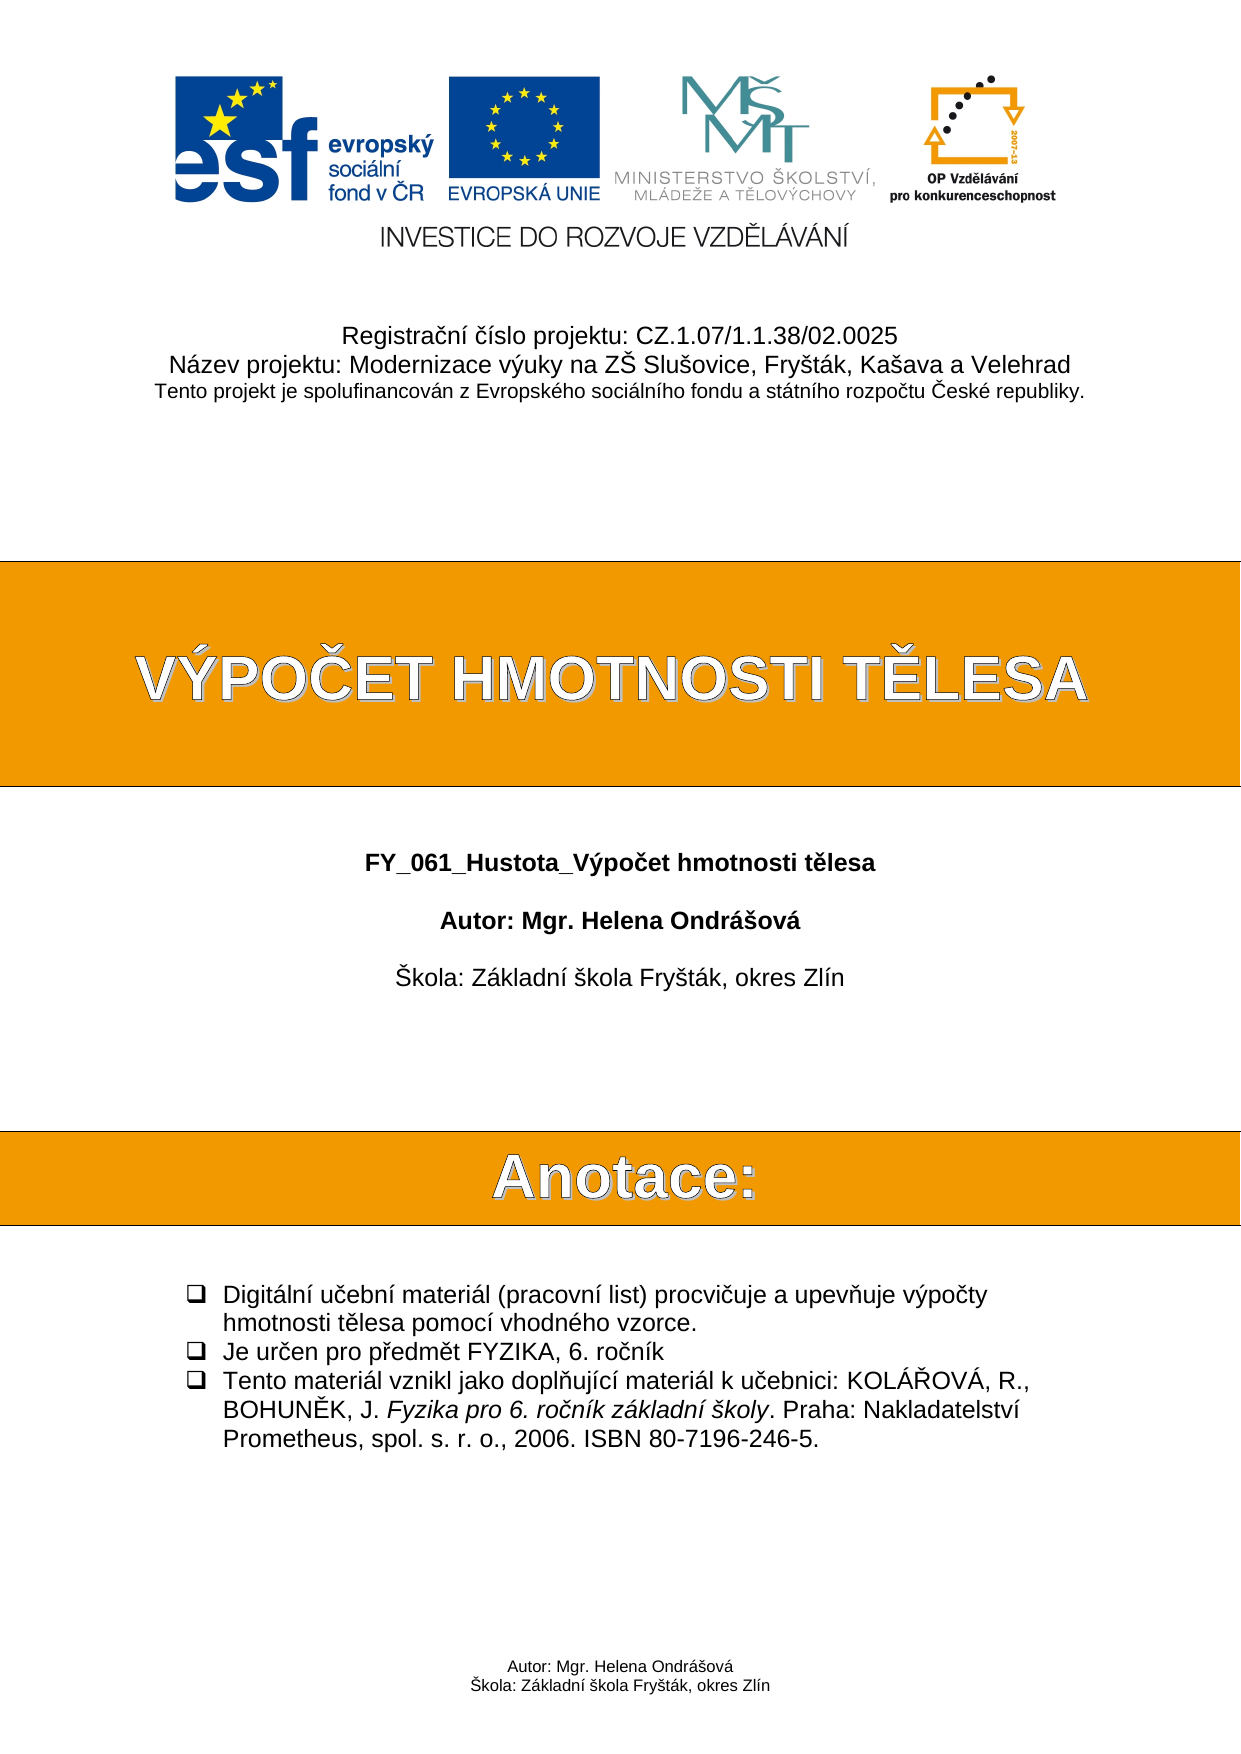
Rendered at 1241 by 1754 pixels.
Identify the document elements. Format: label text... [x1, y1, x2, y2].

list Je určen pro předmět FYZIKA, 6. ročník [185, 1337, 1092, 1366]
text Autor: Mgr. Helena Ondrášová [148, 906, 1092, 934]
text Název projektu: Modernizace výuky na ZŠ Slušovice, Fryšták, Kašava a Velehrad [148, 350, 1092, 379]
text Škola: Základní škola Fryšták, okres Zlín [148, 963, 1092, 992]
text FY_061_Hustota_Výpočet hmotnosti tělesa [148, 848, 1092, 877]
list Digitální učební materiál (pracovní list) procvičuje a upevňuje výpočty hmotnosti tělesa pomocí vhodného vzorce. [185, 1279, 1092, 1337]
list Tento materiál vznikl jako doplňující materiál k učebnici: KOLÁŘOVÁ, R., BOHUNĚK, J. Fyzika pro 6. ročník základní školy. Praha: Nakladatelství Prometheus, spol. s. r. o., 2006. ISBN 80-7196-246-5. [185, 1366, 1092, 1452]
picture [147, 59, 1084, 264]
text Tento projekt je spolufinancován z Evropského sociálního fondu a státního rozpočtu České republiky. [148, 379, 1092, 403]
text Registrační číslo projektu: CZ.1.07/1.1.38/02.0025 [148, 321, 1092, 350]
